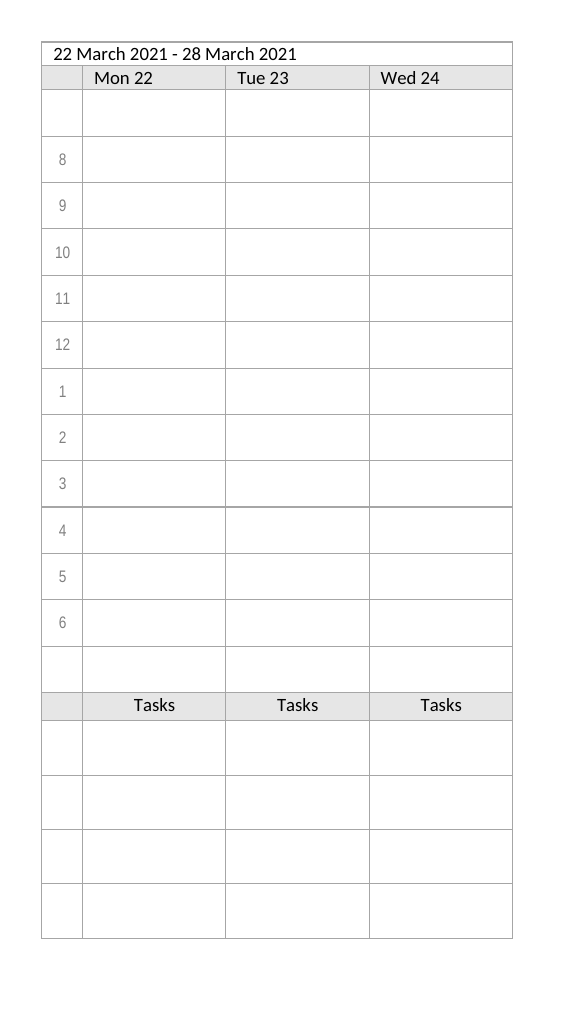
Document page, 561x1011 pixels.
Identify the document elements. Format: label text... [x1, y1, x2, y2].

table_cell Tasks [226, 693, 369, 720]
table_cell [370, 508, 512, 553]
table_cell [42, 830, 82, 883]
table_cell [226, 183, 369, 228]
table_cell Mon 22 [83, 66, 225, 89]
table_cell [370, 276, 512, 321]
table_cell [370, 137, 512, 182]
table_cell [83, 884, 225, 937]
table_cell [83, 183, 225, 228]
table_cell Tasks [370, 693, 512, 720]
table_cell [226, 830, 369, 883]
table_cell [370, 647, 512, 692]
table_cell [370, 776, 512, 829]
table_cell [83, 369, 225, 414]
table_cell [370, 884, 512, 937]
table_cell [83, 721, 225, 775]
table_cell [226, 415, 369, 460]
table_cell 10 [42, 229, 82, 275]
table_cell [226, 884, 369, 937]
table_cell 6 [42, 600, 82, 646]
table_cell 5 [42, 554, 82, 599]
table_cell [370, 322, 512, 367]
table_cell [370, 183, 512, 228]
table_cell [226, 721, 369, 775]
table_cell [83, 415, 225, 460]
table_cell 9 [42, 183, 82, 228]
table_cell [226, 776, 369, 829]
table_cell [83, 508, 225, 553]
table_cell [42, 776, 82, 829]
table_cell [226, 229, 369, 275]
table_cell [83, 229, 225, 275]
table_cell [370, 721, 512, 775]
table_cell [370, 461, 512, 506]
table_cell 8 [42, 137, 82, 182]
table_cell [83, 647, 225, 692]
table_cell Wed 24 [370, 66, 512, 89]
table_cell [226, 600, 369, 646]
table_cell [226, 90, 369, 136]
table_cell [83, 461, 225, 506]
table_cell 3 [42, 461, 82, 506]
table_cell [226, 276, 369, 321]
table_cell [42, 884, 82, 937]
table_cell 2 [42, 415, 82, 460]
table_cell [83, 554, 225, 599]
table_cell [42, 721, 82, 775]
table_cell [370, 415, 512, 460]
table_cell 1 [42, 369, 82, 414]
table_cell [370, 90, 512, 136]
table_header 22 March 2021 - 28 March 2021 [42, 43, 512, 65]
table_cell [226, 554, 369, 599]
table_cell [42, 647, 82, 692]
table_cell [370, 369, 512, 414]
table_cell [83, 830, 225, 883]
table_cell [370, 554, 512, 599]
table_cell [226, 137, 369, 182]
table_cell [83, 90, 225, 136]
table_cell [83, 276, 225, 321]
table_cell [370, 830, 512, 883]
table_cell [83, 600, 225, 646]
table_cell [83, 322, 225, 367]
table_cell Tue 23 [226, 66, 369, 89]
table_cell [83, 776, 225, 829]
table_cell Tasks [83, 693, 225, 720]
table_cell [226, 647, 369, 692]
table_cell [42, 90, 82, 136]
table_cell [83, 137, 225, 182]
table_cell [370, 600, 512, 646]
table_cell 11 [42, 276, 82, 321]
table_cell [226, 369, 369, 414]
table_cell [226, 508, 369, 553]
table_cell 4 [42, 508, 82, 553]
table_cell [226, 461, 369, 506]
table_cell [226, 322, 369, 367]
table_cell 12 [42, 322, 82, 367]
table_cell [370, 229, 512, 275]
table_cell [42, 66, 82, 89]
table_cell [42, 693, 82, 720]
